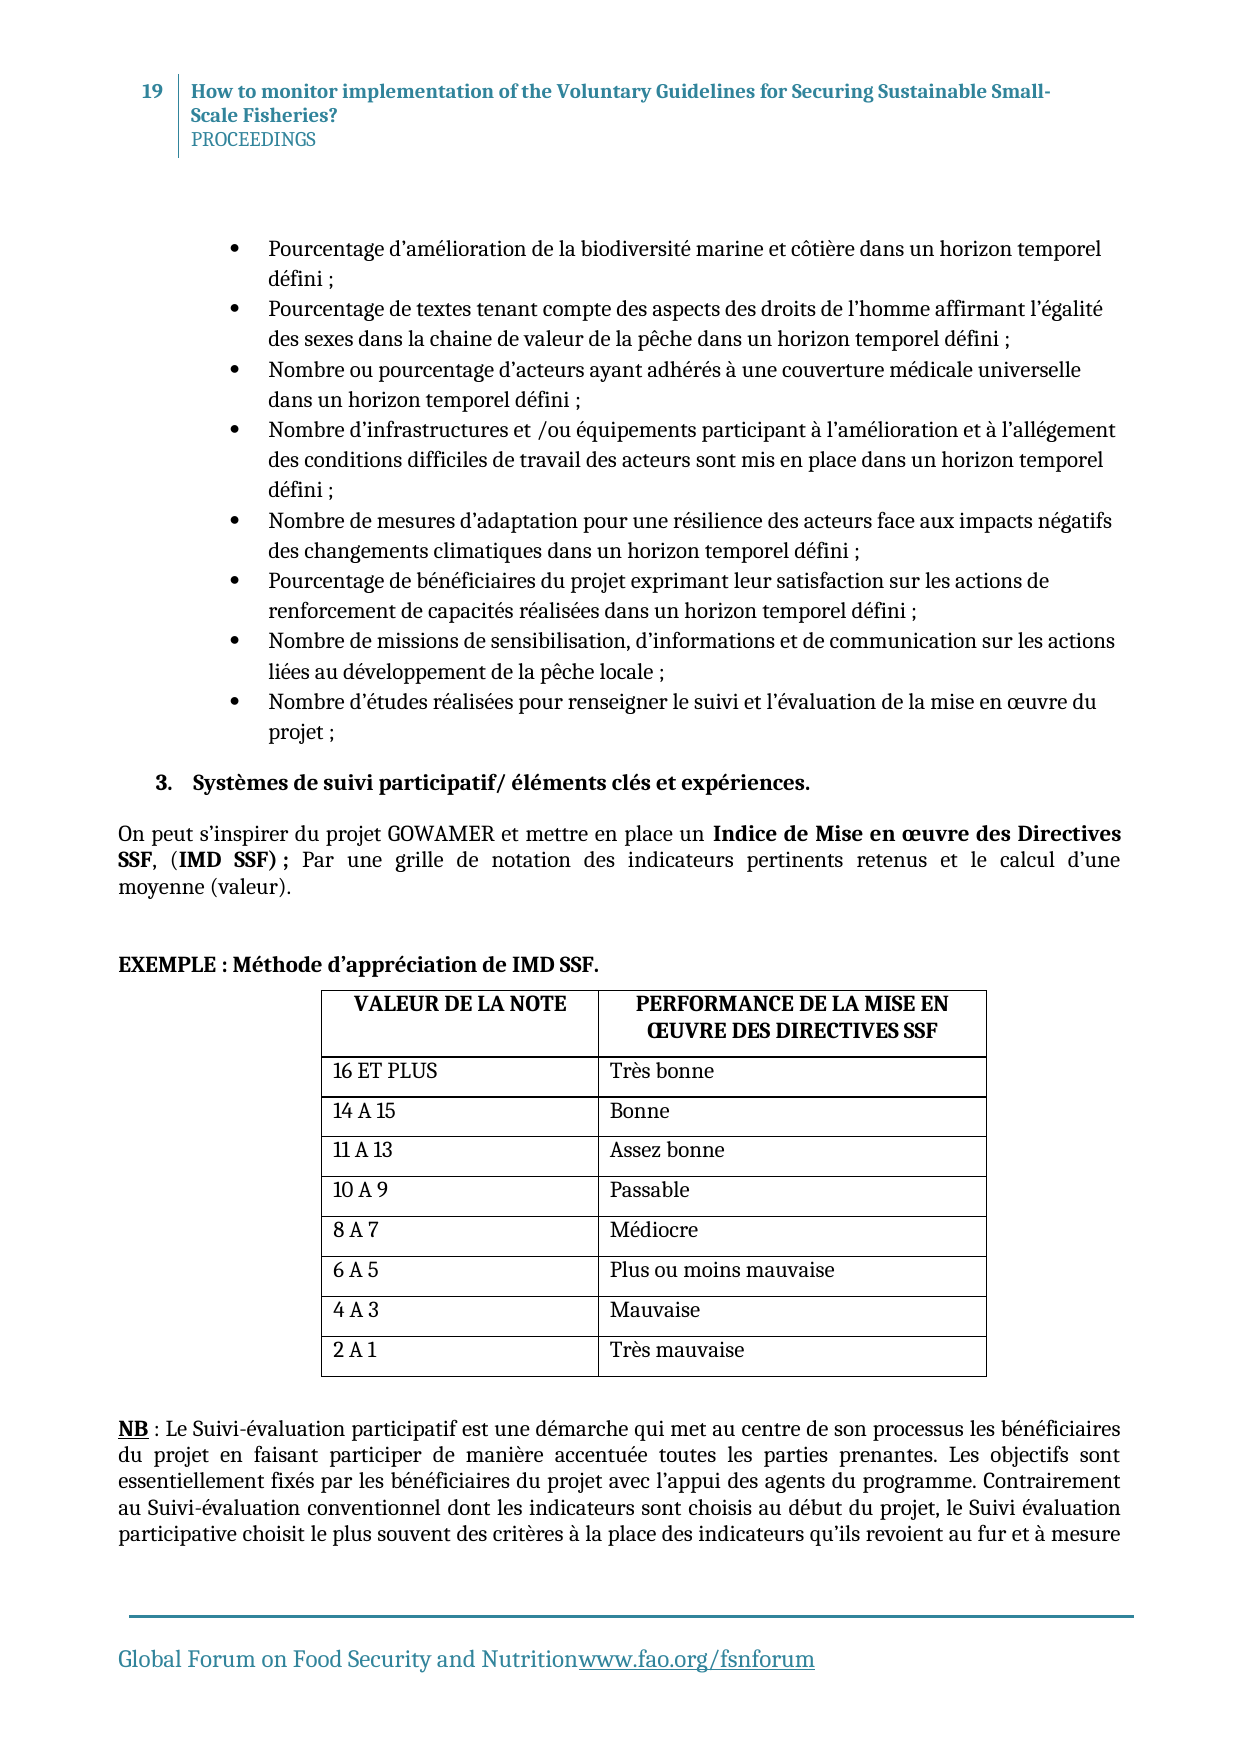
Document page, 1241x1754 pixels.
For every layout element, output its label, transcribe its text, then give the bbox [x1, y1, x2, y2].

table_cell Mauvaise [599, 1297, 986, 1336]
list Systèmes de suivi participatif/ éléments clés et expériences. [156, 770, 1122, 796]
table_cell Très bonne [599, 1058, 986, 1096]
list Nombre d’infrastructures et /ou équipements participant à l’amélioration et à l’allégement des conditions difficiles de travail des acteurs sont mis en place dans un horizon temporel défini ; [231, 417, 1122, 503]
list Pourcentage de bénéficiaires du projet exprimant leur satisfaction sur les actions de renforcement de capacités réalisées dans un horizon temporel défini ; [231, 568, 1122, 624]
table_cell 10 A 9 [322, 1177, 598, 1216]
table_header VALEUR DE LA NOTE [322, 991, 598, 1056]
table_cell Médiocre [599, 1217, 986, 1256]
list Nombre de missions de sensibilisation, d’informations et de communication sur les actions liées au développement de la pêche locale ; [231, 628, 1122, 685]
list Pourcentage d’amélioration de la biodiversité marine et côtière dans un horizon temporel défini ; [231, 236, 1122, 292]
text On peut s’inspirer du projet GOWAMER et mettre en place un Indice de Mise en œuvre des Directives SSF, (IMD SSF) ; Par une grille de notation des indicateurs pertinents retenus et le calcul d’une moyenne (valeur). [118, 821, 1122, 900]
table_cell 11 A 13 [322, 1137, 598, 1176]
table_cell Passable [599, 1177, 986, 1216]
table_cell Bonne [599, 1098, 986, 1136]
list Nombre ou pourcentage d’acteurs ayant adhérés à une couverture médicale universelle dans un horizon temporel défini ; [231, 356, 1122, 413]
table_cell 2 A 1 [322, 1337, 598, 1376]
table_header PERFORMANCE DE LA MISE EN ŒUVRE DES DIRECTIVES SSF [599, 991, 986, 1056]
table_cell Très mauvaise [599, 1337, 986, 1376]
table_cell 14 A 15 [322, 1098, 598, 1136]
list Nombre d’études réalisées pour renseigner le suivi et l’évaluation de la mise en œuvre du projet ; [231, 689, 1122, 745]
table_cell Assez bonne [599, 1137, 986, 1176]
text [118, 1416, 1122, 1547]
list Pourcentage de textes tenant compte des aspects des droits de l’homme affirmant l’égalité des sexes dans la chaine de valeur de la pêche dans un horizon temporel défini ; [231, 296, 1122, 352]
list Nombre de mesures d’adaptation pour une résilience des acteurs face aux impacts négatifs des changements climatiques dans un horizon temporel défini ; [231, 507, 1122, 564]
text EXEMPLE : Méthode d’appréciation de IMD SSF. [118, 951, 1122, 978]
table_cell Plus ou moins mauvaise [599, 1257, 986, 1296]
table_cell 8 A 7 [322, 1217, 598, 1256]
table_cell 4 A 3 [322, 1297, 598, 1336]
table_cell 6 A 5 [322, 1257, 598, 1296]
table_cell 16 ET PLUS [322, 1058, 598, 1096]
